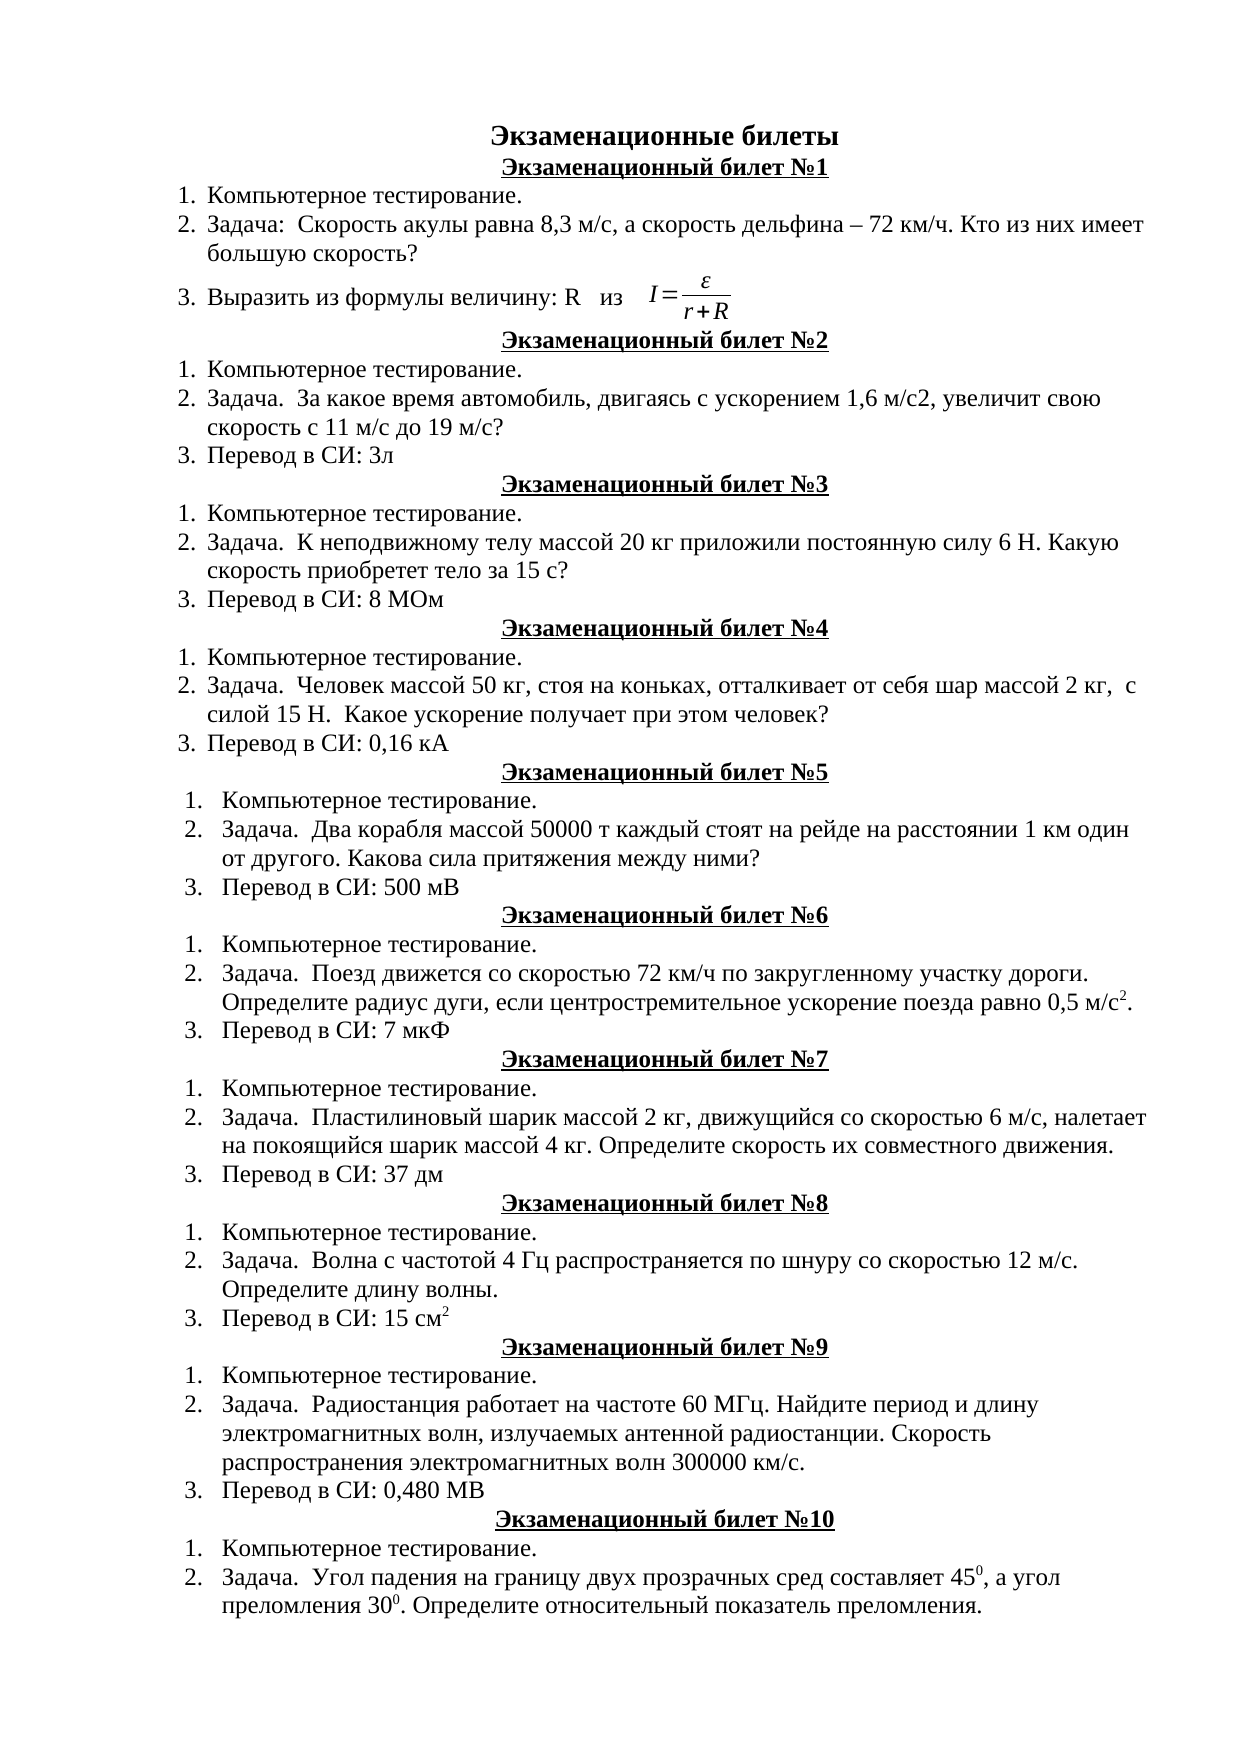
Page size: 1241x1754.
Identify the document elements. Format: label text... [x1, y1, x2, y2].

list Компьютерное тестирование. [177, 354, 1152, 383]
list Перевод в СИ: 0,16 кА [177, 728, 1152, 757]
text Экзаменационный билет №5 [177, 757, 1152, 786]
list Задача. За какое время автомобиль, двигаясь с ускорением 1,6 м/с2, увеличит свою скорость с 11 м/с до 19 м/с? [177, 383, 1152, 441]
list Задача. К неподвижному телу массой 20 кг приложили постоянную силу 6 Н. Какую скорость приобретет тело за 15 с? [177, 527, 1152, 584]
list Задача: Скорость акулы равна 8,3 м/с, а скорость дельфина – 72 км/ч. Кто из них имеет большую скорость? [177, 209, 1152, 267]
text Экзаменационный билет №3 [177, 469, 1152, 498]
list Задача. Поезд движется со скоростью 72 км/ч по закругленному участку дороги. Определите радиус дуги, если центростремительное ускорение поезда равно 0,5 м/с2. [184, 958, 1152, 1016]
list Компьютерное тестирование. [184, 1073, 1152, 1102]
text Экзаменационный билет №7 [177, 1044, 1152, 1073]
list Компьютерное тестирование. [184, 929, 1152, 958]
list Задача. Волна с частотой 4 Гц распространяется по шнуру со скоростью 12 м/с. Определите длину волны. [184, 1246, 1152, 1303]
list Задача. Человек массой 50 кг, стоя на коньках, отталкивает от себя шар массой 2 кг, с силой 15 Н. Какое ускорение получает при этом человек? [177, 671, 1152, 728]
text Экзаменационный билет №10 [177, 1504, 1152, 1533]
list Компьютерное тестирование. [177, 498, 1152, 527]
list Выразить из формулы величину: R из [177, 267, 1152, 326]
list Компьютерное тестирование. [184, 1217, 1152, 1246]
list Компьютерное тестирование. [184, 786, 1152, 814]
list Компьютерное тестирование. [177, 180, 1152, 209]
list Компьютерное тестирование. [184, 1533, 1152, 1562]
list Перевод в СИ: 0,480 МВ [184, 1476, 1152, 1504]
list Перевод в СИ: 500 мВ [184, 872, 1152, 901]
text Экзаменационный билет №9 [177, 1332, 1152, 1361]
list Компьютерное тестирование. [184, 1361, 1152, 1389]
list Задача. Пластилиновый шарик массой 2 кг, движущийся со скоростью 6 м/с, налетает на покоящийся шарик массой 4 кг. Определите скорость их совместного движения. [184, 1102, 1152, 1159]
list Компьютерное тестирование. [177, 642, 1152, 671]
list Перевод в СИ: 15 см2 [184, 1303, 1152, 1332]
text Экзаменационный билет №6 [177, 901, 1152, 929]
list Задача. Угол падения на границу двух прозрачных сред составляет 450, а угол преломления 300. Определите относительный показатель преломления. [184, 1562, 1152, 1619]
list Перевод в СИ: 8 МОм [177, 584, 1152, 613]
text Экзаменационные билеты [177, 118, 1152, 152]
text Экзаменационный билет №8 [177, 1188, 1152, 1217]
list Перевод в СИ: 3л [177, 441, 1152, 469]
list Задача. Радиостанция работает на частоте 60 МГц. Найдите период и длину электромагнитных волн, излучаемых антенной радиостанции. Скорость распространения электромагнитных волн 300000 км/с. [184, 1389, 1152, 1476]
list Задача. Два корабля массой 50000 т каждый стоят на рейде на расстоянии 1 км один от другого. Какова сила притяжения между ними? [184, 814, 1152, 872]
list Перевод в СИ: 7 мкФ [184, 1016, 1152, 1044]
text Экзаменационный билет №4 [177, 613, 1152, 642]
text Экзаменационный билет №1 [177, 152, 1152, 180]
text Экзаменационный билет №2 [177, 326, 1152, 354]
list Перевод в СИ: 37 дм [184, 1159, 1152, 1188]
